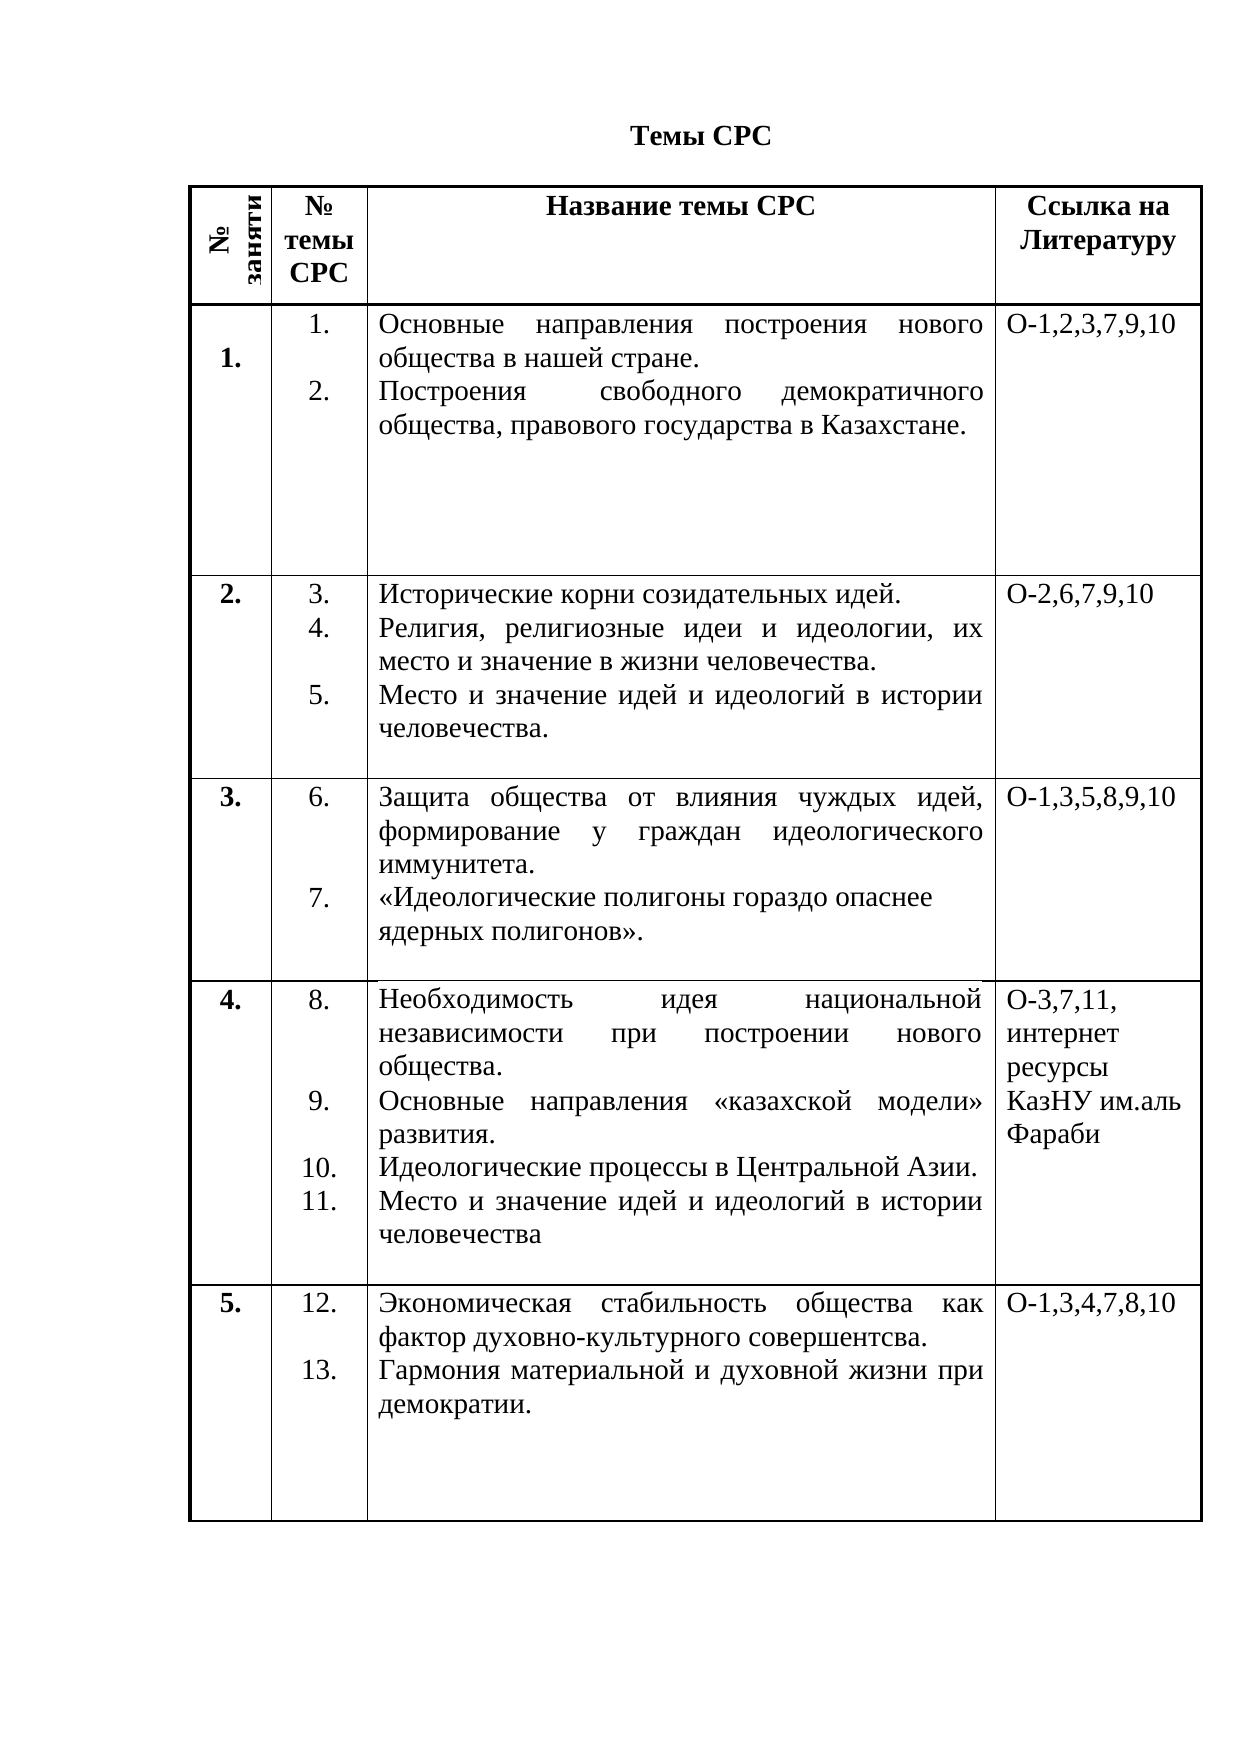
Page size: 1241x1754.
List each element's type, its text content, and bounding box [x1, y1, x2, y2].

table_cell Исторические корни созидательных идей. Религия, религиозные идеи и идеологии, их место и значение в жизни человечества. Место и значение идей и идеологий в истории человечества. [368, 576, 995, 778]
table_cell Экономическая стабильность общества как фактор духовно-культурного совершентсва. Гармония материальной и духовной жизни при демократии. [368, 1286, 995, 1520]
table_cell 1. 2. [272, 306, 367, 575]
table_cell 1. [192, 306, 271, 575]
table_cell О-1,3,4,7,8,10 [996, 1286, 1200, 1520]
table_cell Необходимость идея национальной независимости при построении нового общества. Основные направления «казахской модели» развития. Идеологические процессы в Центральной Азии. Место и значение идей и идеологий в истории человечества [368, 982, 995, 1284]
table_header Ссылка на Литературу [996, 188, 1200, 303]
table_cell 2. [192, 576, 271, 778]
table_cell Основные направления построения нового общества в нашей стране. Построения свободного демократичного общества, правового государства в Казахстане. [368, 306, 995, 575]
table_cell Защита общества от влияния чуждых идей, формирование у граждан идеологического иммунитета. «Идеологические полигоны гораздо опаснее ядерных полигонов». [368, 779, 995, 980]
table_cell О-1,3,5,8,9,10 [996, 779, 1200, 980]
table_cell О-3,7,11, интернет ресурсы КазНУ им.аль Фараби [996, 982, 1200, 1284]
table_cell 6. 7. [272, 779, 367, 980]
table_cell 5. [192, 1286, 271, 1520]
table_cell О-1,2,3,7,9,10 [996, 306, 1200, 575]
table_header № темы СРС [272, 188, 367, 303]
table_header № занятий [192, 188, 271, 303]
subtitle Темы СРС [178, 118, 1151, 152]
table_cell О-2,6,7,9,10 [996, 576, 1200, 778]
table_cell 4. [192, 982, 271, 1284]
table_cell 3. [192, 779, 271, 980]
table_header Название темы СРС [368, 188, 995, 303]
table_cell 8. 9. 10. 11. [272, 982, 367, 1284]
table_cell 12. 13. [272, 1286, 367, 1520]
table_cell 3. 4. 5. [272, 576, 367, 778]
